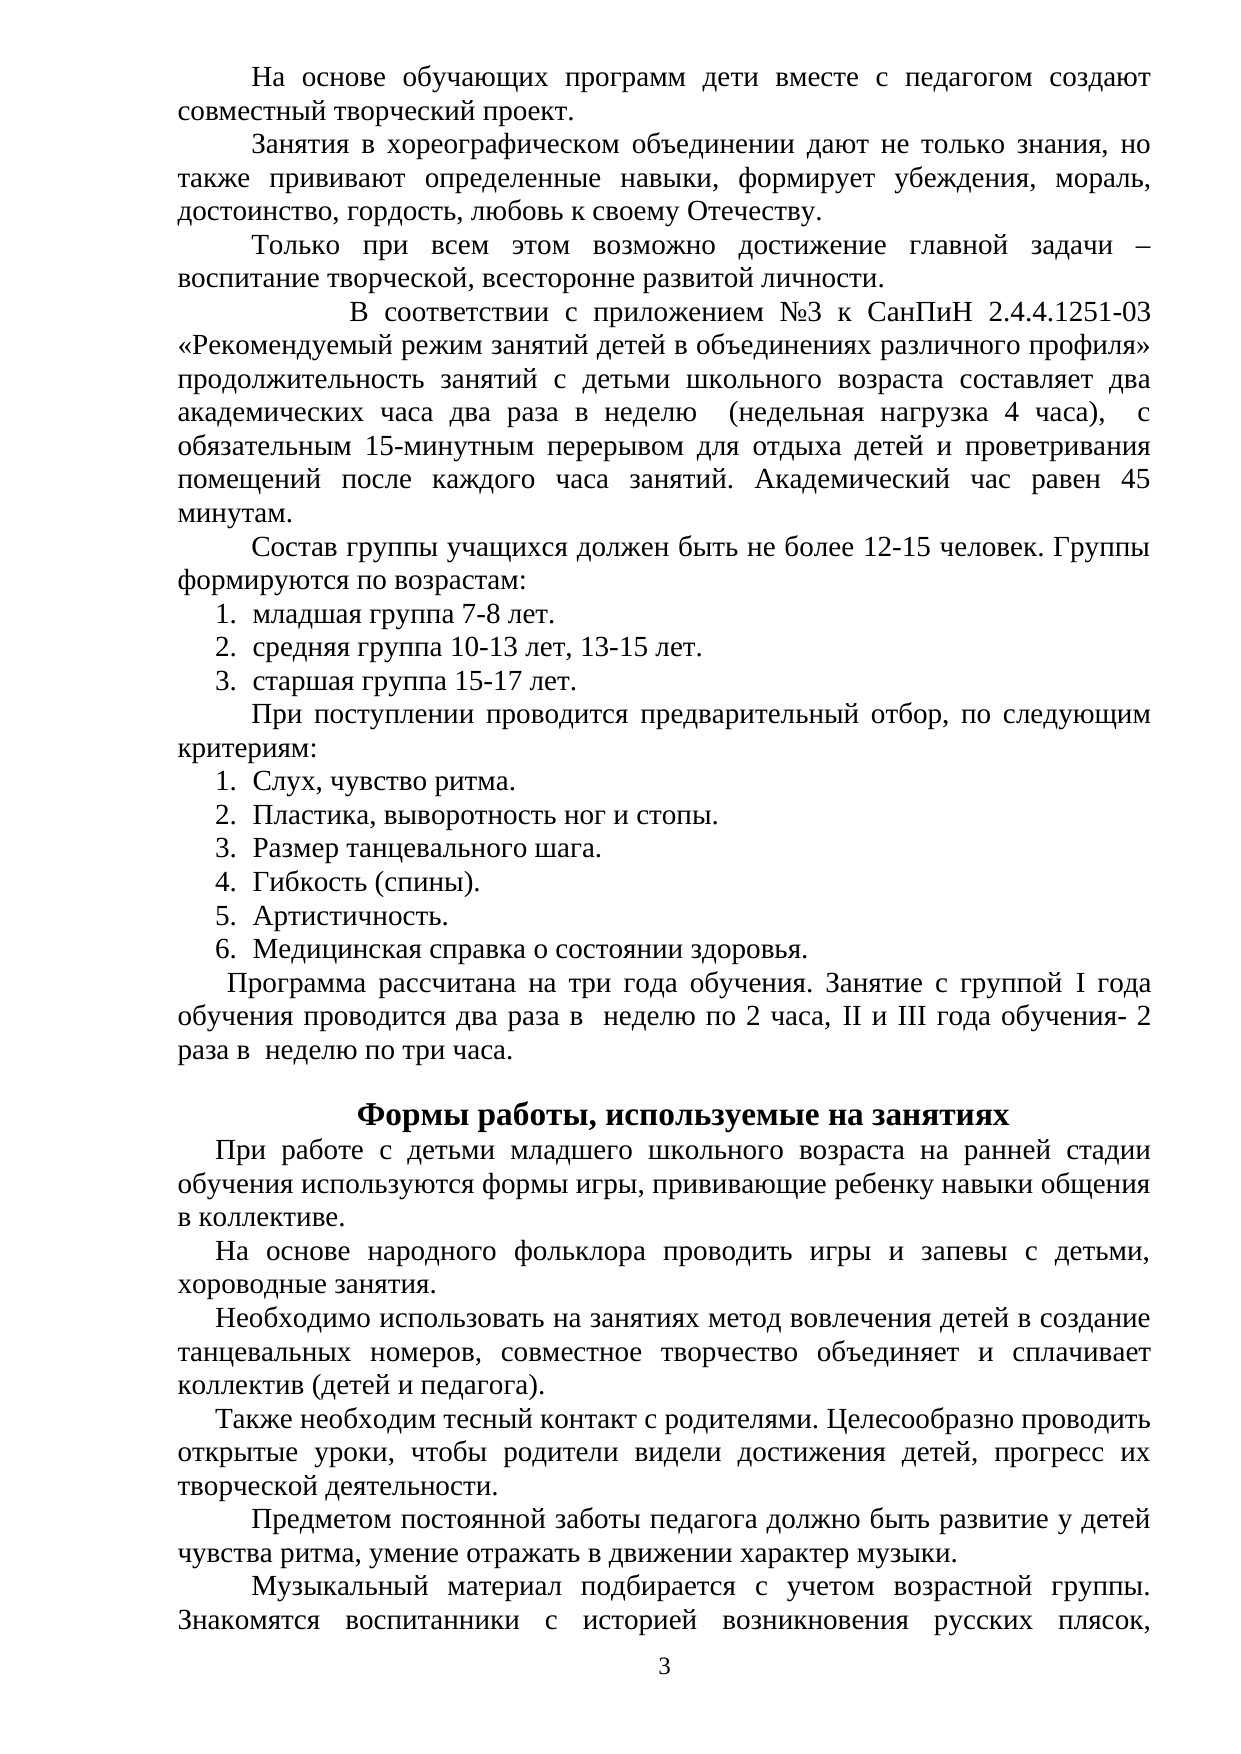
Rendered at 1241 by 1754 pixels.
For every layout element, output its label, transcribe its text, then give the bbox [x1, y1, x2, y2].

text Программа рассчитана на три года обучения. Занятие с группой I года обучения проводится два раза в неделю по 2 часа, II и III года обучения- 2 раза в неделю по три часа. [177, 965, 1152, 1065]
list средняя группа 10-13 лет, 13-15 лет. [215, 629, 1152, 663]
text При поступлении проводится предварительный отбор, по следующим критериям: [177, 696, 1152, 763]
text Предметом постоянной заботы педагога должно быть развитие у детей чувства ритма, умение отражать в движении характер музыки. [177, 1501, 1152, 1568]
text На основе народного фольклора проводить игры и запевы с детьми, хороводные занятия. [177, 1233, 1152, 1300]
list Размер танцевального шага. [215, 831, 1152, 864]
list Медицинская справка о состоянии здоровья. [215, 931, 1152, 965]
list младшая группа 7-8 лет. [215, 596, 1152, 629]
text На основе обучающих программ дети вместе с педагогом создают совместный творческий проект. [177, 59, 1152, 126]
list старшая группа 15-17 лет. [215, 663, 1152, 696]
text Также необходим тесный контакт с родителями. Целесообразно проводить открытые уроки, чтобы родители видели достижения детей, прогресс их творческой деятельности. [177, 1401, 1152, 1501]
text Занятия в хореографическом объединении дают не только знания, но также прививают определенные навыки, формирует убеждения, мораль, достоинство, гордость, любовь к своему Отечеству. [177, 126, 1152, 227]
text Необходимо использовать на занятиях метод вовлечения детей в создание танцевальных номеров, совместное творчество объединяет и сплачивает коллектив (детей и педагога). [177, 1300, 1152, 1401]
list Гибкость (спины). [215, 864, 1152, 898]
text Формы работы, используемые на занятиях [177, 1094, 1152, 1132]
text При работе с детьми младшего школьного возраста на ранней стадии обучения используются формы игры, прививающие ребенку навыки общения в коллективе. [177, 1132, 1152, 1233]
text Состав группы учащихся должен быть не более 12-15 человек. Группы формируются по возрастам: [177, 529, 1152, 596]
list Пластика, выворотность ног и стопы. [215, 797, 1152, 831]
text Только при всем этом возможно достижение главной задачи – воспитание творческой, всесторонне развитой личности. [177, 227, 1152, 294]
text В соответствии с приложением №3 к СанПиН 2.4.4.1251-03 «Рекомендуемый режим занятий детей в объединениях различного профиля» продолжительность занятий с детьми школьного возраста составляет два академических часа два раза в неделю (недельная нагрузка 4 часа), с обязательным 15-минутным перерывом для отдыха детей и проветривания помещений после каждого часа занятий. Академический час равен 45 минутам. [177, 294, 1152, 529]
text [177, 1568, 1152, 1636]
list Артистичность. [215, 898, 1152, 931]
list Слух, чувство ритма. [215, 763, 1152, 797]
